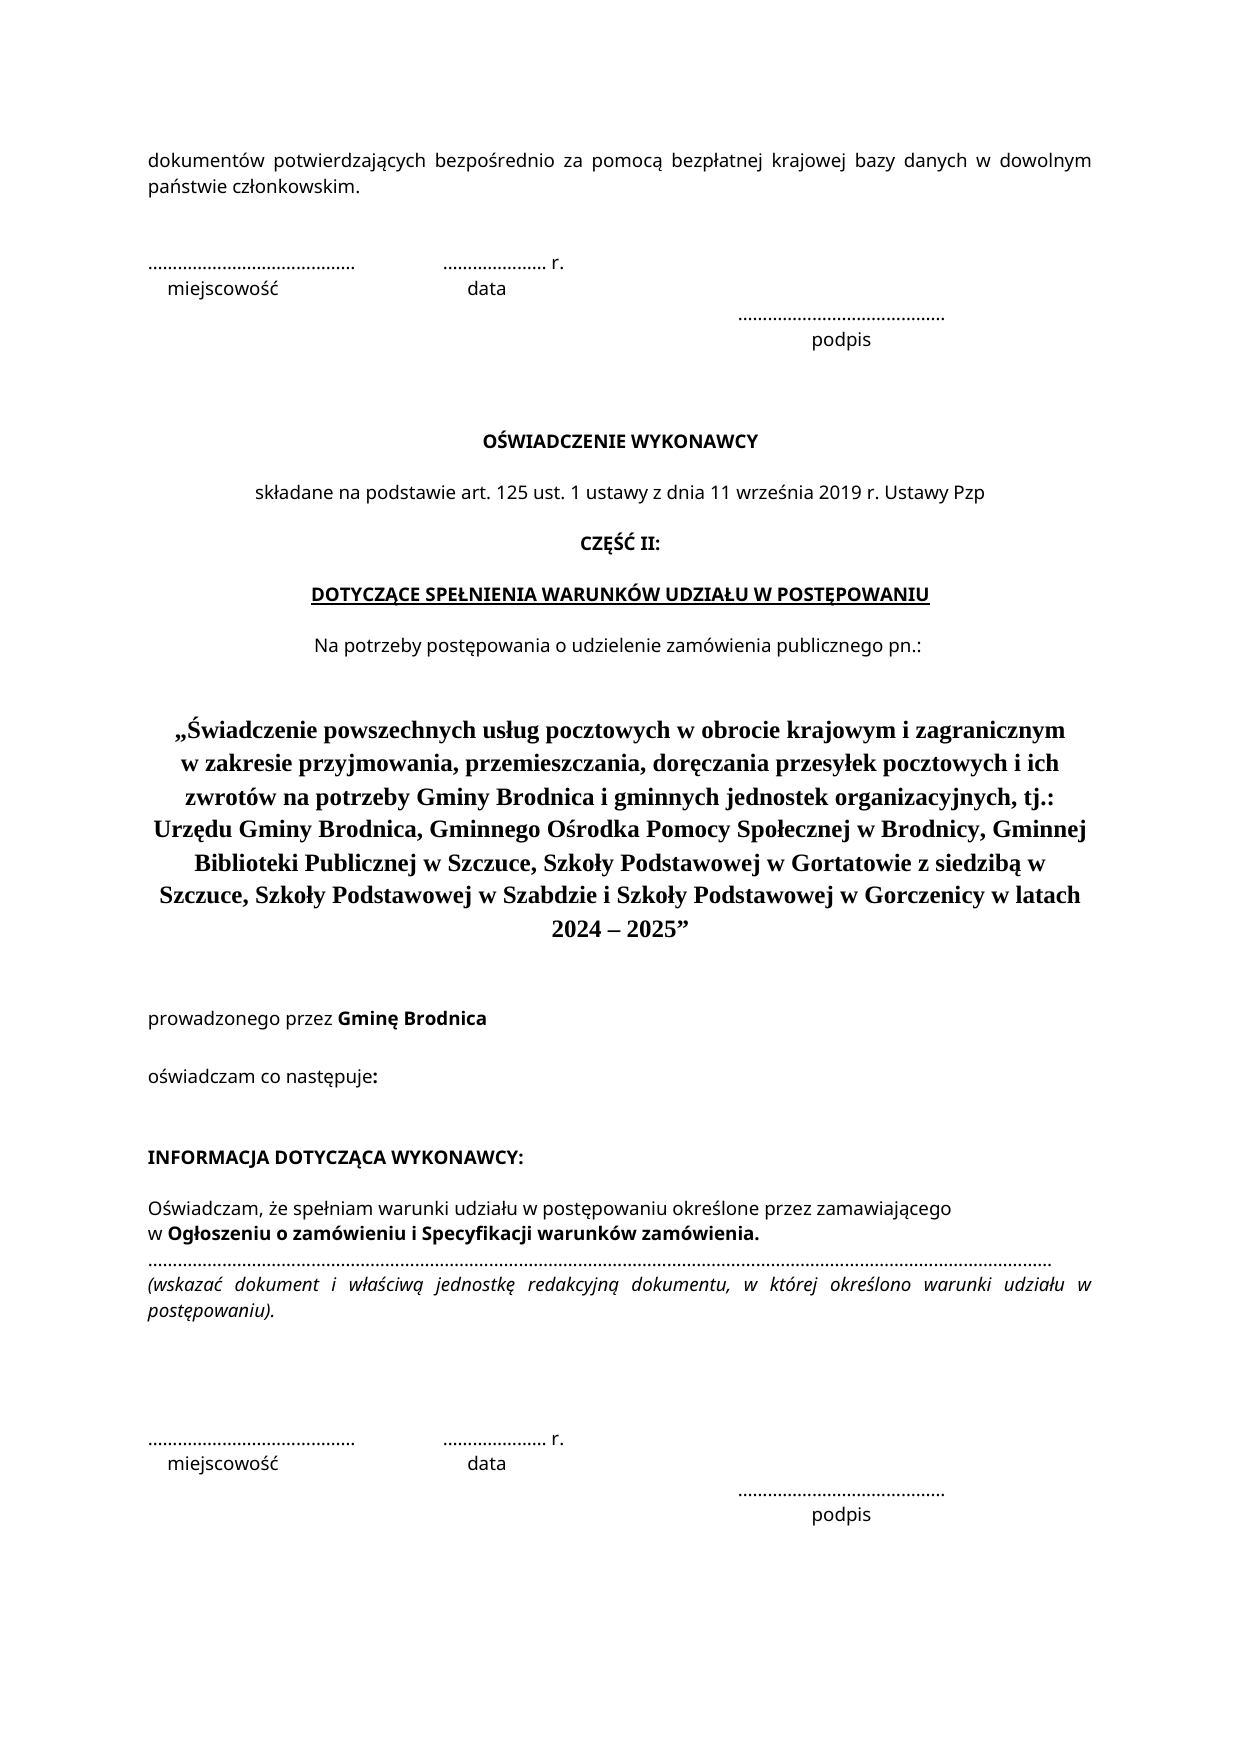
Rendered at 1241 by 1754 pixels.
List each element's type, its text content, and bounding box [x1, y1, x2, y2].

text …………………………………… ………………… r. [148, 250, 1093, 275]
text …………………………………… [148, 1476, 1093, 1501]
text oświadczam co następuje: [148, 1064, 1093, 1089]
text prowadzonego przez Gminę Brodnica [148, 1005, 1093, 1031]
text …………………………………… [148, 301, 1093, 326]
text (wskazać dokument i właściwą jednostkę redakcyjną dokumentu, w której określono warunki udziału w postępowaniu). [148, 1272, 1093, 1323]
text składane na podstawie art. 125 ust. 1 ustawy z dnia 11 września 2019 r. Ustawy Pzp [148, 479, 1093, 505]
text Na potrzeby postępowania o udzielenie zamówienia publicznego pn.: [148, 632, 1093, 687]
text podpis [148, 1501, 1093, 1527]
text podpis [148, 326, 1093, 352]
text ………………………………………………………………………………………………………………………………………………………………… [148, 1246, 1093, 1272]
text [148, 148, 1093, 199]
text DOTYCZĄCE SPEŁNIENIA WARUNKÓW UDZIAŁU W POSTĘPOWANIU [148, 581, 1093, 607]
text OŚWIADCZENIE WYKONAWCY [148, 428, 1093, 454]
text CZĘŚĆ II: [148, 530, 1093, 556]
text …………………………………… ………………… r. [148, 1425, 1093, 1450]
text Oświadczam, że spełniam warunki udziału w postępowaniu określone przez zamawiającego w Ogłoszeniu o zamówieniu i Specyfikacji warunków zamówienia. [148, 1195, 1093, 1246]
text miejscowość data [148, 1450, 1093, 1476]
text INFORMACJA DOTYCZĄCA WYKONAWCY: [148, 1144, 1093, 1169]
text „Świadczenie powszechnych usług pocztowych w obrocie krajowym i zagranicznym w zakresie przyjmowania, przemieszczania, doręczania przesyłek pocztowych i ich zwrotów na potrzeby Gminy Brodnica i gminnych jednostek organizacyjnych, tj.: Urzędu Gminy Brodnica, Gminnego Ośrodka Pomocy Społecznej w Brodnicy, Gminnej Biblioteki Publicznej w Szczuce, Szkoły Podstawowej w Gortatowie z siedzibą w Szczuce, Szkoły Podstawowej w Szabdzie i Szkoły Podstawowej w Gorczenicy w latach 2024 – 2025” [148, 716, 1093, 942]
text miejscowość data [148, 275, 1093, 301]
